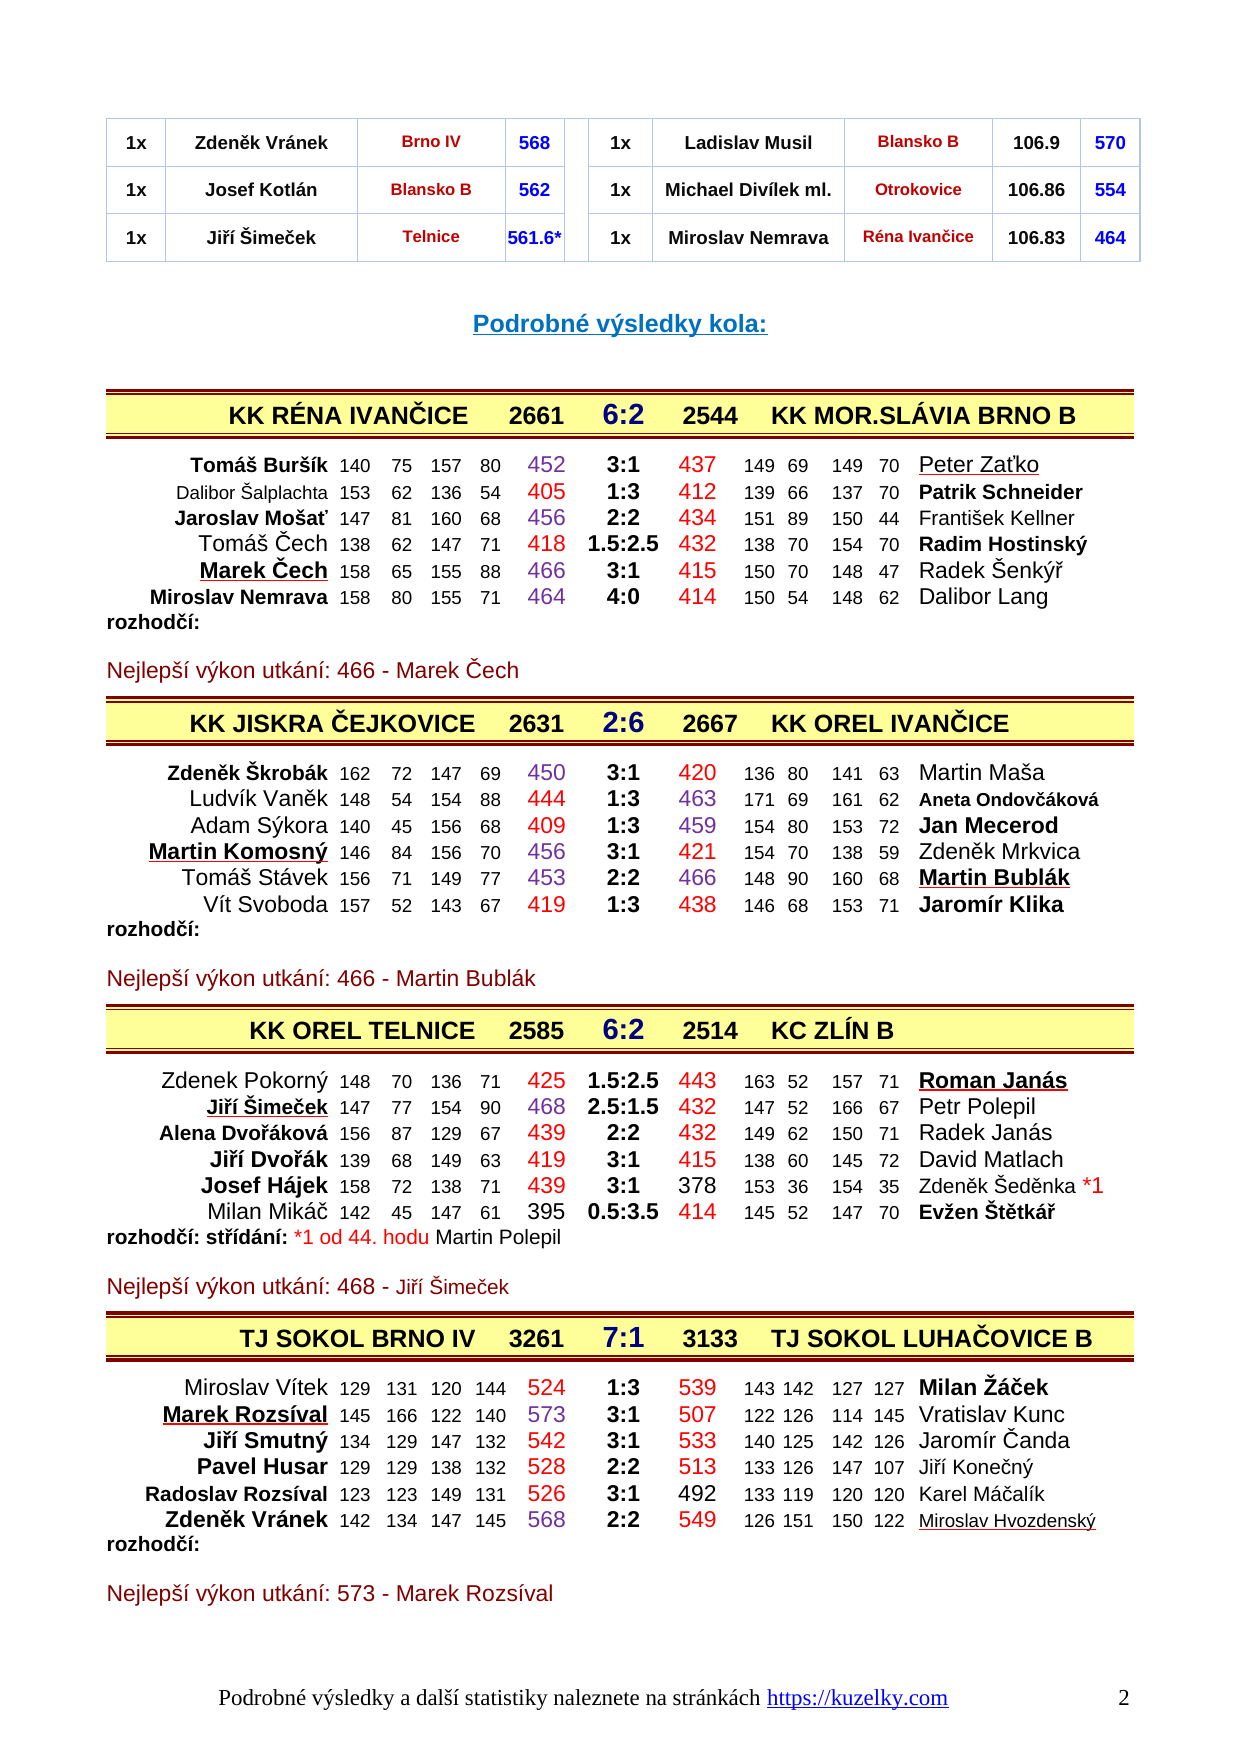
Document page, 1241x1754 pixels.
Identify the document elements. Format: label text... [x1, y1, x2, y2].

text Podrobné výsledky kola: [94, 308, 1145, 337]
text Zdeněk Vránek 142 134 147 145 568 2:2 549 126 151 150 122 Miroslav Hvozdenský [106, 1506, 1134, 1532]
text Vít Svoboda 157 52 143 67 419 1:3 438 146 68 153 71 Jaromír Klika [106, 891, 1134, 917]
table_cell 561.6* [506, 214, 564, 261]
text Tomáš Stávek 156 71 149 77 453 2:2 466 148 90 160 68 Martin Bublák [106, 864, 1134, 891]
text rozhodčí: střídání: *1 od 44. hodu Martin Polepil [106, 1225, 1134, 1249]
text Jiří Dvořák 139 68 149 63 419 3:1 415 138 60 145 72 David Matlach [106, 1146, 1134, 1172]
text Jiří Šimeček 147 77 154 90 468 2.5:1.5 432 147 52 166 67 Petr Polepil [106, 1093, 1134, 1119]
table_cell Miroslav Nemrava [653, 214, 844, 261]
table_cell 1x [107, 214, 165, 261]
text Martin Komosný 146 84 156 70 456 3:1 421 154 70 138 59 Zdeněk Mrkvica [106, 838, 1134, 864]
table_cell Jiří Šimeček [166, 214, 357, 261]
table_cell 1x [589, 167, 652, 213]
text Zdenek Pokorný 148 70 136 71 425 1.5:2.5 443 163 52 157 71 Roman Janás [106, 1067, 1134, 1093]
table_cell 1x [589, 214, 652, 261]
table_cell 106.83 [993, 214, 1080, 261]
text Zdeněk Škrobák 162 72 147 69 450 3:1 420 136 80 141 63 Martin Maša [106, 759, 1134, 785]
text Ludvík Vaněk 148 54 154 88 444 1:3 463 171 69 161 62 Aneta Ondovčáková [106, 785, 1134, 812]
text Radoslav Rozsíval 123 123 149 131 526 3:1 492 133 119 120 120 Karel Máčalík [106, 1479, 1134, 1506]
table_cell 464 [1081, 214, 1139, 261]
table_cell Telnice [358, 214, 505, 261]
text Nejlepší výkon utkání: 466 - Marek Čech [106, 657, 1134, 684]
text KK Orel Telnice 2585 6:2 2514 KC Zlín B [106, 1010, 1134, 1048]
text Jaroslav Mošať 147 81 160 68 456 2:2 434 151 89 150 44 František Kellner [106, 504, 1134, 530]
table_cell 1x [589, 119, 652, 166]
text KK Jiskra Čejkovice 2631 2:6 2667 KK Orel Ivančice [106, 703, 1134, 740]
table_cell 568 [506, 119, 564, 166]
text rozhodčí: [106, 1532, 1134, 1556]
table_cell Blansko B [358, 167, 505, 213]
text Nejlepší výkon utkání: 468 - Jiří Šimeček [106, 1273, 1134, 1299]
table_cell 1x [107, 167, 165, 213]
text Miroslav Vítek 129 131 120 144 524 1:3 539 143 142 127 127 Milan Žáček [106, 1374, 1134, 1401]
table_cell Otrokovice [845, 167, 992, 213]
table_cell Réna Ivančice [845, 214, 992, 261]
text Marek Čech 158 65 155 88 466 3:1 415 150 70 148 47 Radek Šenkýř [106, 557, 1134, 583]
text TJ Sokol Brno IV 3261 7:1 3133 TJ Sokol Luhačovice B [106, 1318, 1134, 1355]
table_cell 554 [1081, 167, 1139, 213]
text Alena Dvořáková 156 87 129 67 439 2:2 432 149 62 150 71 Radek Janás [106, 1119, 1134, 1146]
text Nejlepší výkon utkání: 466 - Martin Bublák [106, 965, 1134, 991]
table_cell Brno IV [358, 119, 505, 166]
table_cell 562 [506, 167, 564, 213]
table_cell Josef Kotlán [166, 167, 357, 213]
text Nejlepší výkon utkání: 573 - Marek Rozsíval [106, 1580, 1134, 1607]
table_cell 570 [1081, 119, 1139, 166]
table_cell Michael Divílek ml. [653, 167, 844, 213]
text rozhodčí: [106, 609, 1134, 633]
table_cell Ladislav Musil [653, 119, 844, 166]
table_cell 1x [107, 119, 165, 166]
text Adam Sýkora 140 45 156 68 409 1:3 459 154 80 153 72 Jan Mecerod [106, 812, 1134, 838]
text Josef Hájek 158 72 138 71 439 3:1 378 153 36 154 35 Zdeněk Šeděnka *1 [106, 1172, 1134, 1198]
text Marek Rozsíval 145 166 122 140 573 3:1 507 122 126 114 145 Vratislav Kunc [106, 1401, 1134, 1427]
text Tomáš Buršík 140 75 157 80 452 3:1 437 149 69 149 70 Peter Zaťko [106, 451, 1134, 478]
table_cell Blansko B [845, 119, 992, 166]
text Miroslav Nemrava 158 80 155 71 464 4:0 414 150 54 148 62 Dalibor Lang [106, 583, 1134, 609]
table_cell 106.9 [993, 119, 1080, 166]
text Pavel Husar 129 129 138 132 528 2:2 513 133 126 147 107 Jiří Konečný [106, 1453, 1134, 1479]
text Tomáš Čech 138 62 147 71 418 1.5:2.5 432 138 70 154 70 Radim Hostinský [106, 530, 1134, 557]
table_cell 106.86 [993, 167, 1080, 213]
text KK Réna Ivančice 2661 6:2 2544 KK Mor.Slávia Brno B [106, 395, 1134, 433]
table_cell Zdeněk Vránek [166, 119, 357, 166]
text rozhodčí: [106, 917, 1134, 941]
text Jiří Smutný 134 129 147 132 542 3:1 533 140 125 142 126 Jaromír Čanda [106, 1427, 1134, 1453]
text Dalibor Šalplachta 153 62 136 54 405 1:3 412 139 66 137 70 Patrik Schneider [106, 478, 1134, 504]
text Milan Mikáč 142 45 147 61 395 0.5:3.5 414 145 52 147 70 Evžen Štětkář [106, 1198, 1134, 1225]
